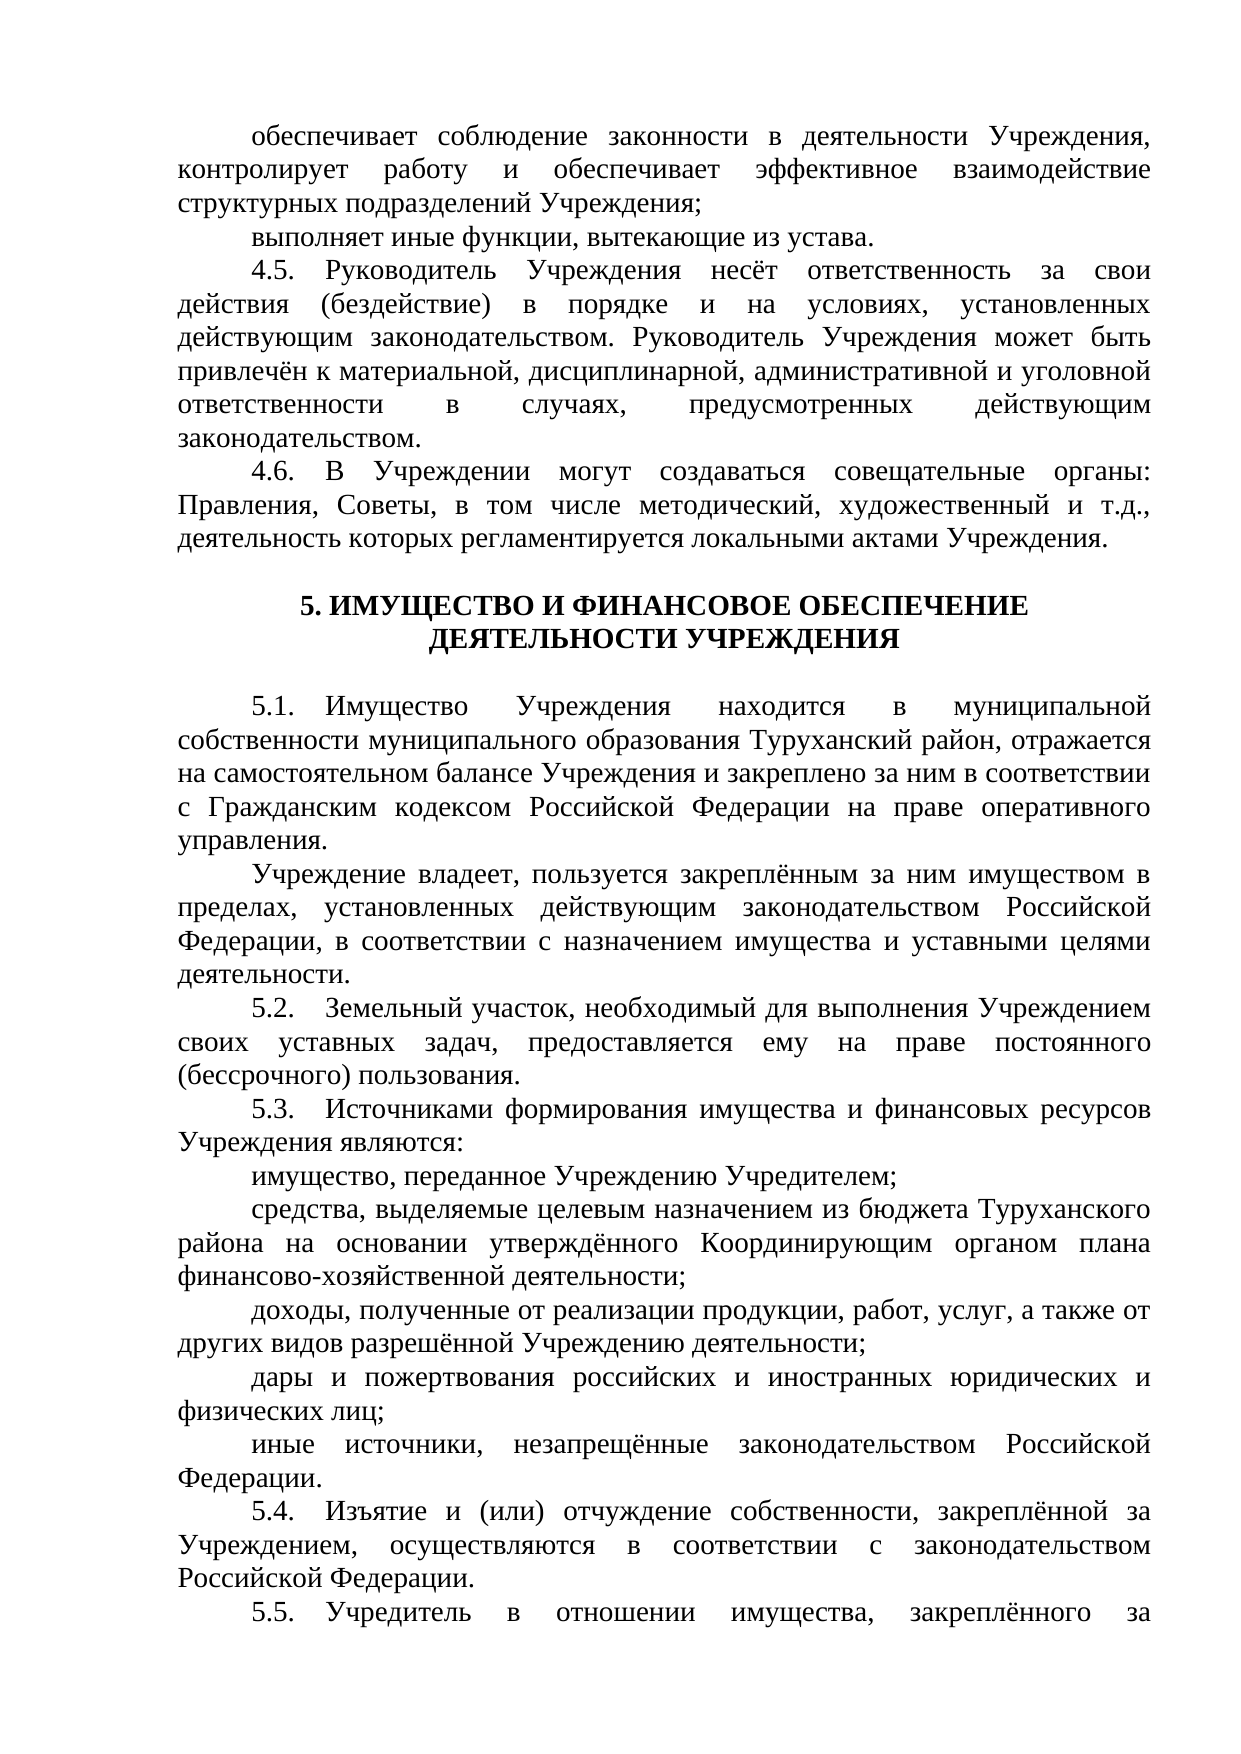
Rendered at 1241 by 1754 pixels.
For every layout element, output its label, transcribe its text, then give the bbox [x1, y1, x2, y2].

text выполняет иные функции, вытекающие из устава. [177, 219, 1152, 252]
text обеспечивает соблюдение законности в деятельности Учреждения, контролирует работу и обеспечивает эффективное взаимодействие структурных подразделений Учреждения; [177, 118, 1152, 219]
list Земельный участок, необходимый для выполнения Учреждением своих уставных задач, предоставляется ему на праве постоянного (бессрочного) пользования. [177, 990, 1152, 1091]
text средства, выделяемые целевым назначением из бюджета Туруханского района на основании утверждённого Координирующим органом плана финансово-хозяйственной деятельности; [177, 1191, 1152, 1292]
list Источниками формирования имущества и финансовых ресурсов Учреждения являются: [177, 1091, 1152, 1158]
list Изъятие и (или) отчуждение собственности, закреплённой за Учреждением, осуществляются в соответствии с законодательством Российской Федерации. [177, 1493, 1152, 1594]
text Учреждение владеет, пользуется закреплённым за ним имуществом в пределах, установленных действующим законодательством Российской Федерации, в соответствии с назначением имущества и уставными целями деятельности. [177, 856, 1152, 990]
text имущество, переданное Учреждению Учредителем; [177, 1158, 1152, 1191]
text 5. ИМУЩЕСТВО И ФИНАНСОВОЕ ОБЕСПЕЧЕНИЕ ДЕЯТЕЛЬНОСТИ УЧРЕЖДЕНИЯ [177, 588, 1152, 655]
list Имущество Учреждения находится в муниципальной собственности муниципального образования Туруханский район, отражается на самостоятельном балансе Учреждения и закреплено за ним в соответствии с Гражданским кодексом Российской Федерации на праве оперативного управления. [177, 688, 1152, 856]
list Руководитель Учреждения несёт ответственность за свои действия (бездействие) в порядке и на условиях, установленных действующим законодательством. Руководитель Учреждения может быть привлечён к материальной, дисциплинарной, административной и уголовной ответственности в случаях, предусмотренных действующим законодательством. [177, 252, 1152, 453]
text иные источники, незапрещённые законодательством Российской Федерации. [177, 1426, 1152, 1493]
text дары и пожертвования российских и иностранных юридических и физических лиц; [177, 1359, 1152, 1426]
list В Учреждении могут создаваться совещательные органы: Правления, Советы, в том числе методический, художественный и т.д., деятельность которых регламентируется локальными актами Учреждения. [177, 453, 1152, 554]
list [177, 1594, 1152, 1627]
text доходы, полученные от реализации продукции, работ, услуг, а также от других видов разрешённой Учреждению деятельности; [177, 1292, 1152, 1359]
